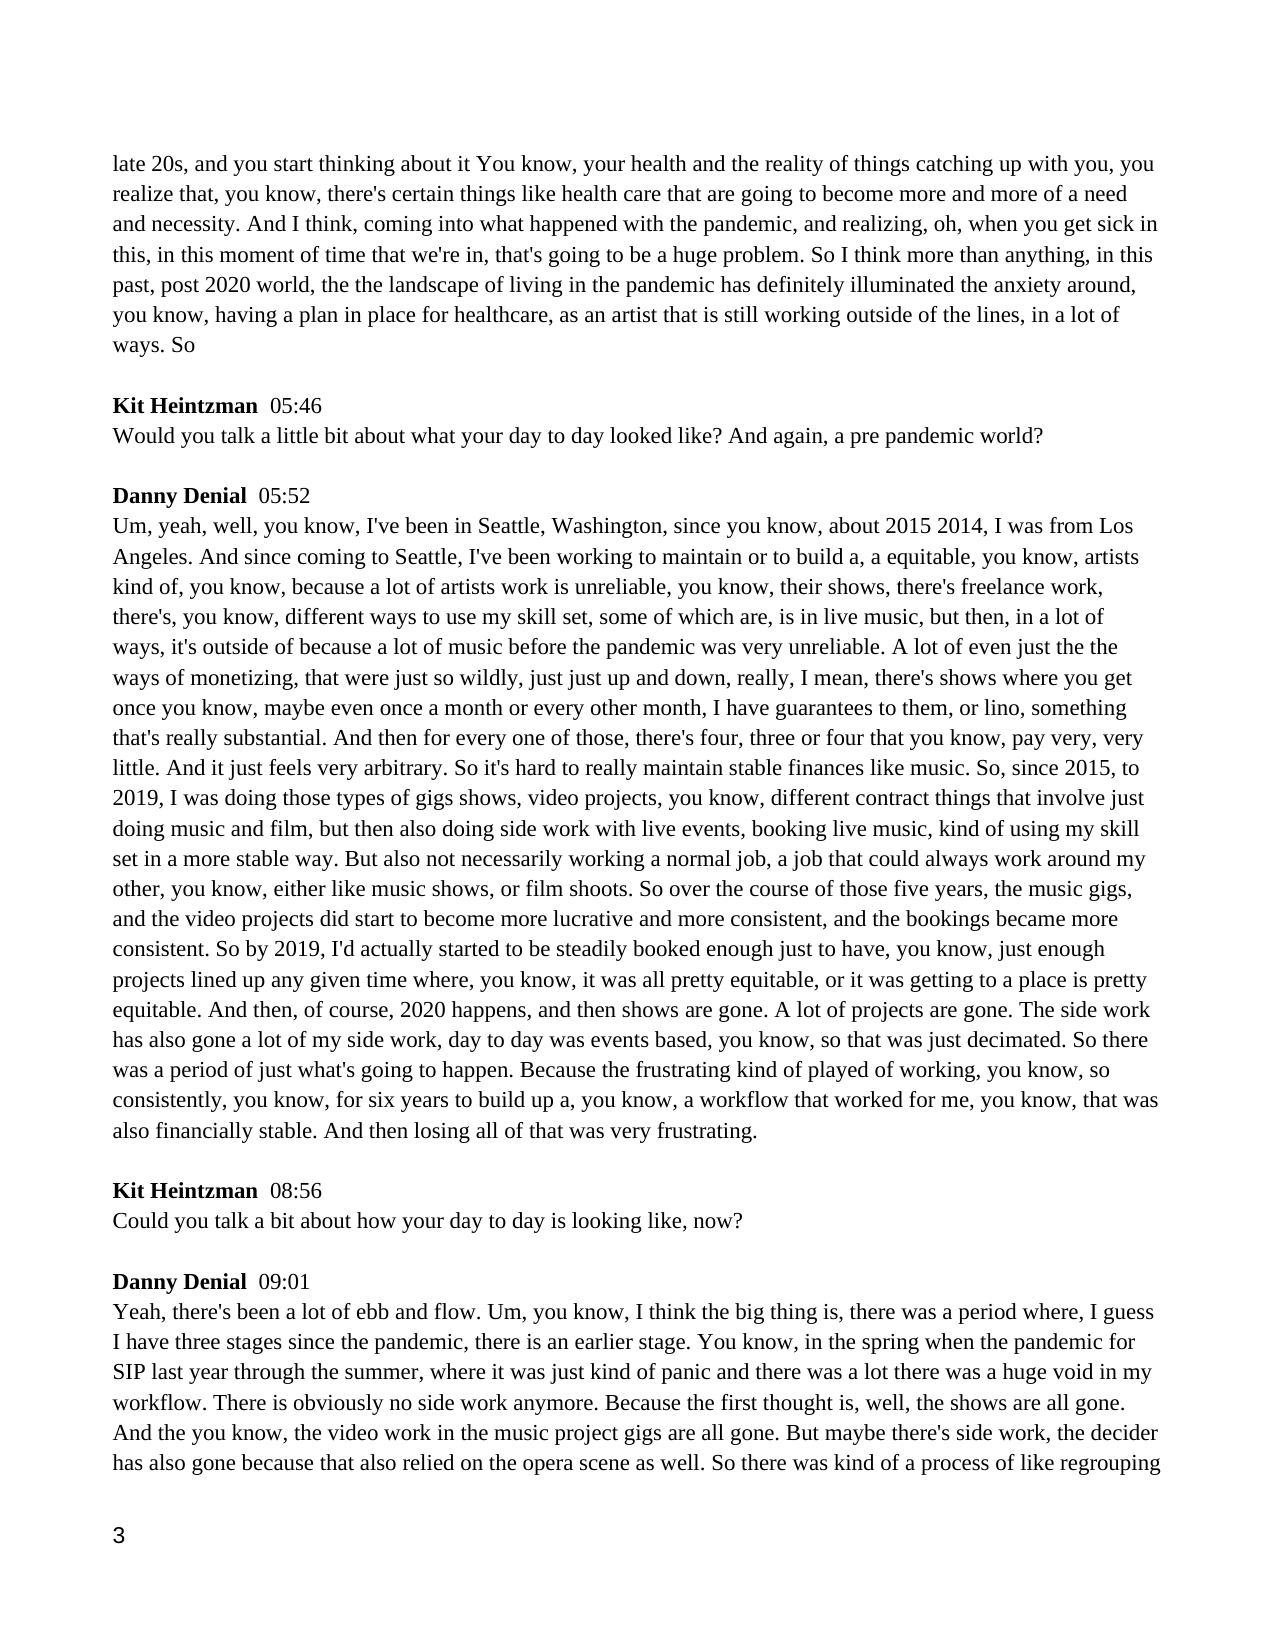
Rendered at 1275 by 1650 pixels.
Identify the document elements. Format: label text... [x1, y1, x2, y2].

text Kit Heintzman 05:46 [112, 392, 1162, 418]
text Danny Denial 05:52 [112, 482, 1162, 509]
text Kit Heintzman 08:56 [112, 1177, 1162, 1203]
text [112, 1298, 1162, 1475]
text Um, yeah, well, you know, I've been in Seattle, Washington, since you know, about 2015 2014, I was from Los Angeles. And since coming to Seattle, I've been working to maintain or to build a, a equitable, you know, artists kind of, you know, because a lot of artists work is unreliable, you know, their shows, there's freelance work, there's, you know, different ways to use my skill set, some of which are, is in live music, but then, in a lot of ways, it's outside of because a lot of music before the pandemic was very unreliable. A lot of even just the the ways of monetizing, that were just so wildly, just just up and down, really, I mean, there's shows where you get once you know, maybe even once a month or every other month, I have guarantees to them, or lino, something that's really substantial. And then for every one of those, there's four, three or four that you know, pay very, very little. And it just feels very arbitrary. So it's hard to really maintain stable finances like music. So, since 2015, to 2019, I was doing those types of gigs shows, video projects, you know, different contract things that involve just doing music and film, but then also doing side work with live events, booking live music, kind of using my skill set in a more stable way. But also not necessarily working a normal job, a job that could always work around my other, you know, either like music shows, or film shoots. So over the course of those five years, the music gigs, and the video projects did start to become more lucrative and more consistent, and the bookings became more consistent. So by 2019, I'd actually started to be steadily booked enough just to have, you know, just enough projects lined up any given time where, you know, it was all pretty equitable, or it was getting to a place is pretty equitable. And then, of course, 2020 happens, and then shows are gone. A lot of projects are gone. The side work has also gone a lot of my side work, day to day was events based, you know, so that was just decimated. So there was a period of just what's going to happen. Because the frustrating kind of played of working, you know, so consistently, you know, for six years to build up a, you know, a workflow that worked for me, you know, that was also financially stable. And then losing all of that was very frustrating. [112, 512, 1162, 1143]
text Danny Denial 09:01 [112, 1268, 1162, 1294]
text Could you talk a bit about how your day to day is looking like, now? [112, 1207, 1162, 1234]
text Would you talk a little bit about what your day to day looked like? And again, a pre pandemic world? [112, 422, 1162, 448]
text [112, 150, 1162, 358]
